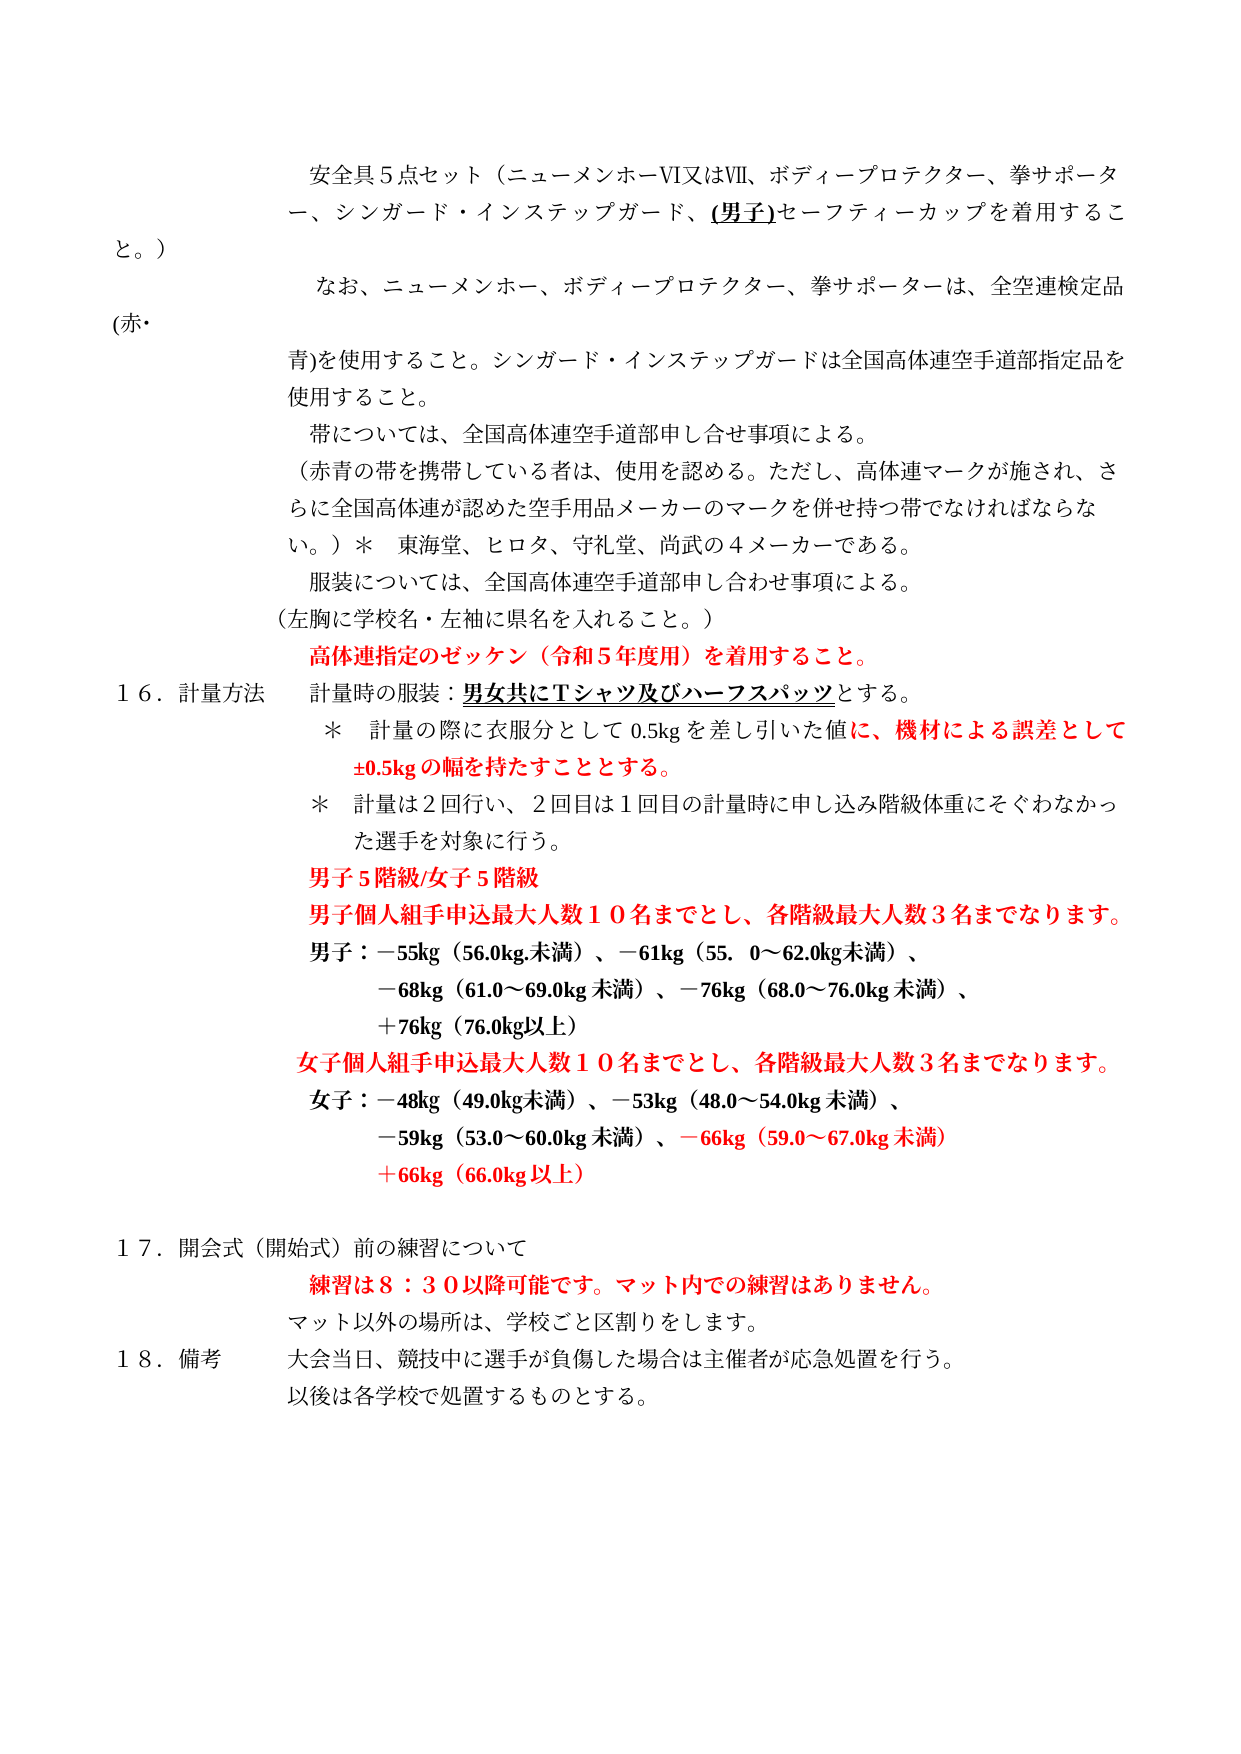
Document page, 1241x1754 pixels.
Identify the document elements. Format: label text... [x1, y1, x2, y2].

text なお、ニューメンホー、ボディープロテクター、拳サポーターは、全空連検定品(赤･ [112, 267, 1128, 341]
text ＊ 計量の際に衣服分として0.5kgを差し引いた値に、機材による誤差として±0.5kgの幅を持たすこととする。 [112, 711, 1128, 784]
text い。）＊ 東海堂、ヒロタ、守礼堂、尚武の４メーカーである。 [112, 526, 1128, 563]
text 帯については、全国高体連空手道部申し合せ事項による。 [112, 415, 1128, 452]
text －68kg（61.0～69.0kg未満）、－76kg（68.0～76.0kg未満）、 [112, 969, 1128, 1006]
text ー、シンガード・インステップガード、(男子)セーフティーカップを着用すること。） [112, 193, 1128, 267]
text 使用すること。 [112, 378, 1128, 415]
text （赤青の帯を携帯している者は、使用を認める。ただし、高体連マークが施され、さ [112, 452, 1128, 489]
text 男子個人組手申込最大人数１０名までとし、各階級最大人数３名までなります。 [112, 895, 1128, 932]
text た選手を対象に行う。 [112, 821, 1128, 858]
text 男子5階級/女子5階級 [112, 858, 1128, 895]
text ＋76㎏（76.0㎏以上） [112, 1006, 1128, 1043]
text 高体連指定のゼッケン（令和５年度用）を着用すること。 [112, 637, 1128, 673]
text 服装については、全国高体連空手道部申し合わせ事項による。 [112, 563, 1128, 599]
text １６．計量方法 計量時の服装：男女共にＴシャツ及びハーフスパッツとする。 [112, 673, 1128, 711]
text らに全国高体連が認めた空手用品メーカーのマークを併せ持つ帯でなければならな [112, 489, 1128, 526]
text １７．開会式（開始式）前の練習について [112, 1228, 1128, 1265]
text １８．備考 大会当日、競技中に選手が負傷した場合は主催者が応急処置を行う。 [112, 1339, 1128, 1376]
text （左胸に学校名・左袖に県名を入れること。） [112, 599, 1128, 637]
text ＋66kg（66.0kg以上） [112, 1154, 1128, 1191]
text 男子：－55㎏（56.0kg.未満）、－61kg（55．0～62.0㎏未満）、 [112, 932, 1128, 969]
text ＊ 計量は２回行い、２回目は１回目の計量時に申し込み階級体重にそぐわなかっ [112, 784, 1128, 821]
text 女子：－48㎏（49.0㎏未満）、－53kg（48.0～54.0kg未満）、 [112, 1080, 1128, 1117]
text 青)を使用すること。シンガード・インステップガードは全国高体連空手道部指定品を [112, 341, 1128, 378]
text 練習は８：３０以降可能です。マット内での練習はありません。 [112, 1265, 1128, 1302]
text マット以外の場所は、学校ごと区割りをします。 [112, 1302, 1128, 1339]
text 安全具５点セット（ニューメンホーⅥ又はⅦ、ボディープロテクター、拳サポータ [112, 156, 1128, 193]
text 女子個人組手申込最大人数１０名までとし、各階級最大人数３名までなります。 [112, 1043, 1128, 1080]
text －59kg（53.0～60.0kg未満）、－66kg（59.0～67.0kg未満） [112, 1117, 1128, 1154]
text 以後は各学校で処置するものとする。 [112, 1376, 1128, 1413]
